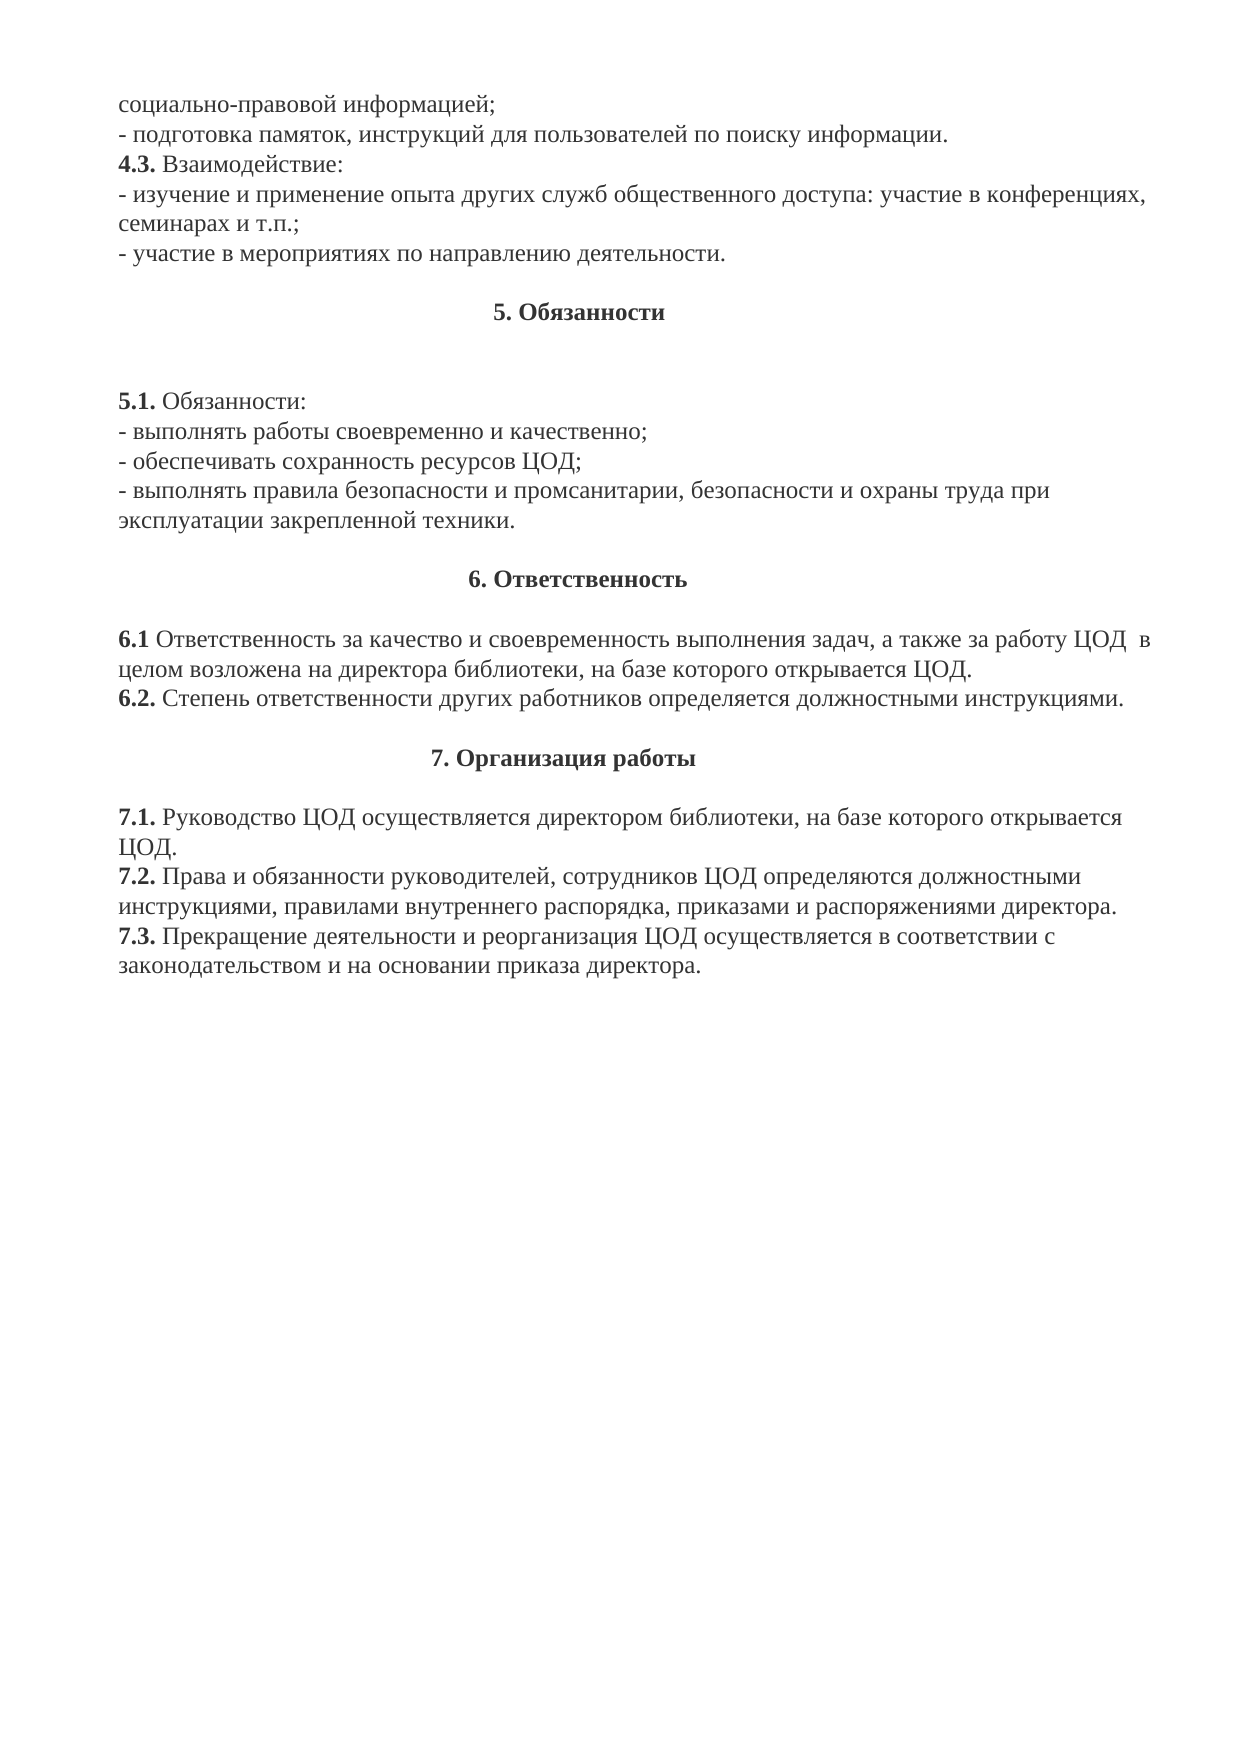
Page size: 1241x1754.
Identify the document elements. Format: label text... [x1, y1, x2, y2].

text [118, 89, 1152, 682]
text 6.2. Степень ответственности других работников определяется должностными инструкциями. 7. Организация работы 7.1. Руководство ЦОД осуществляется директором библиотеки, на базе которого открывается ЦОД. 7.2. Права и обязанности руководителей, сотрудников ЦОД определяются должностными инструкциями, правилами внутреннего распорядка, приказами и распоряжениями директора. 7.3. Прекращение деятельности и реорганизация ЦОД осуществляется в соответствии с законодательством и на основании приказа директора. [118, 682, 1152, 1039]
